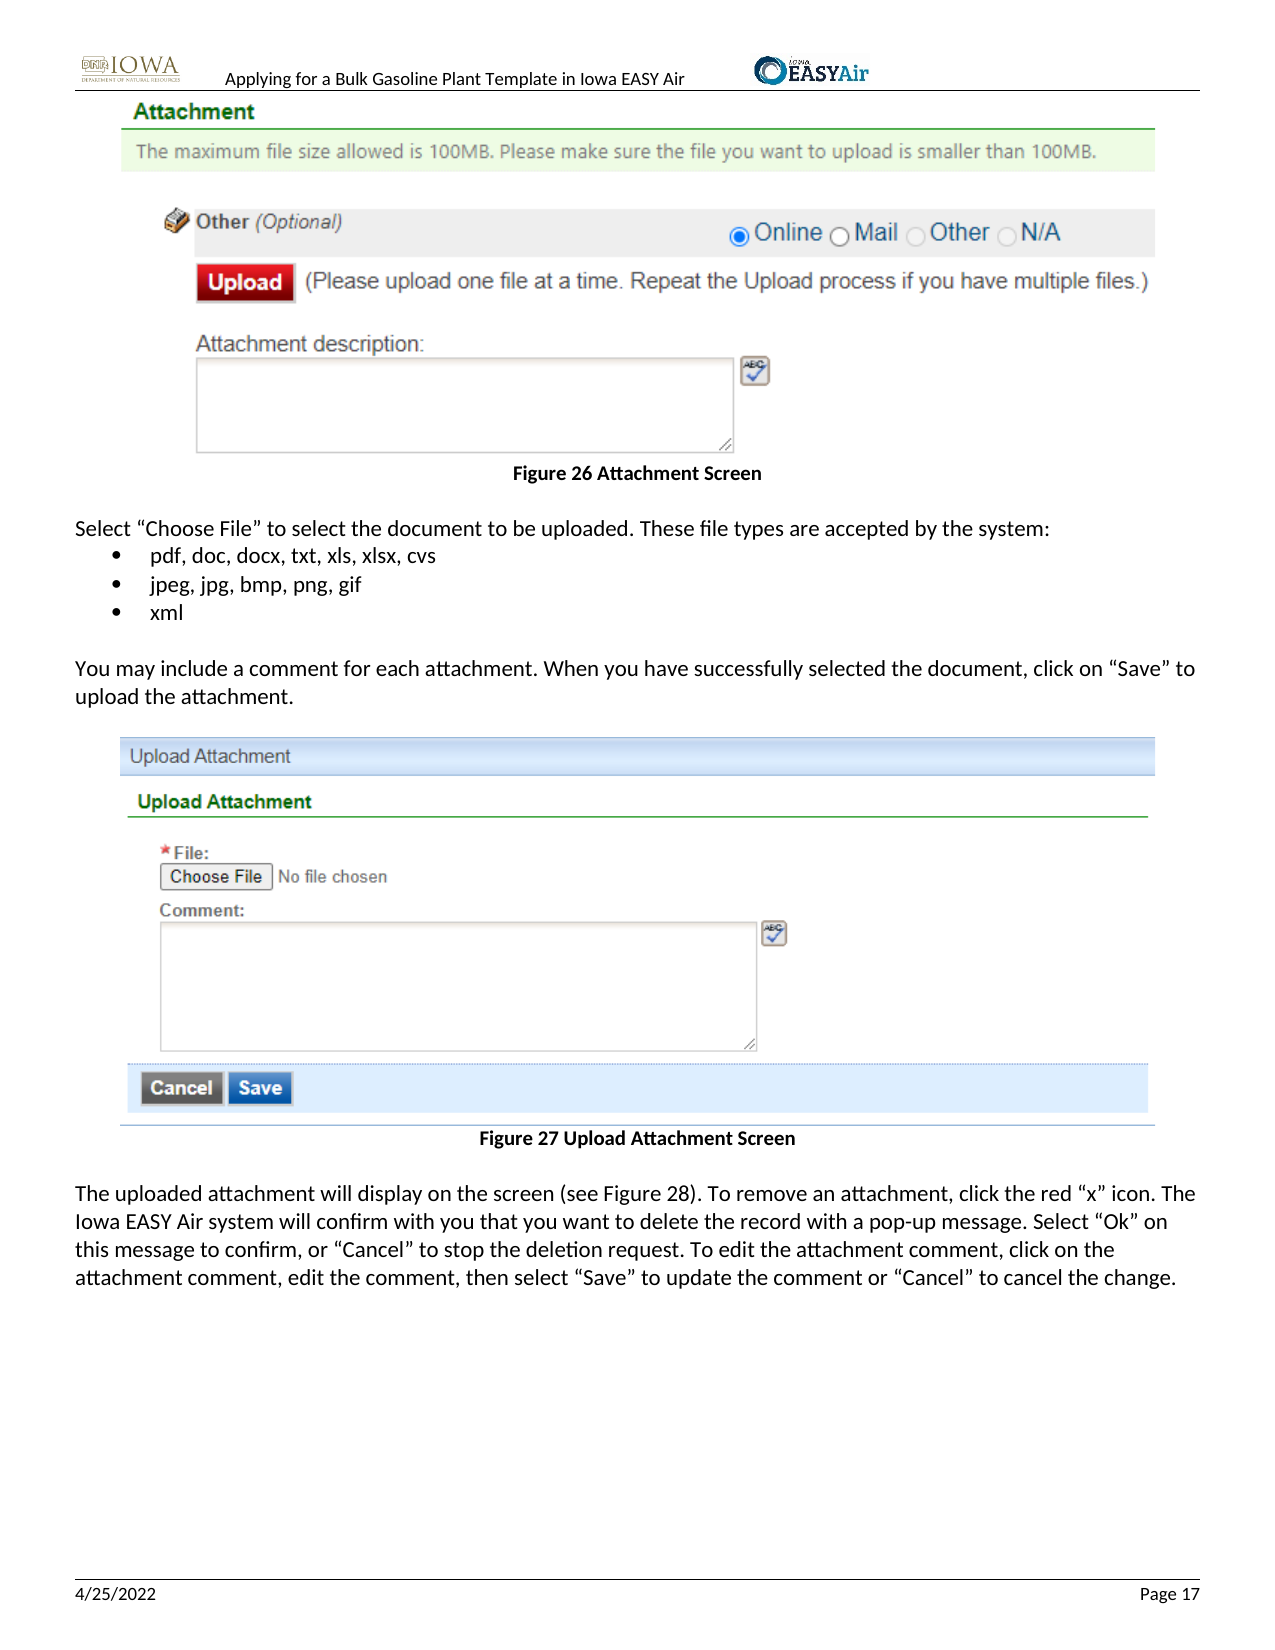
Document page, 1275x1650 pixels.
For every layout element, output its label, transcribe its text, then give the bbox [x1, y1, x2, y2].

picture [120, 91, 1155, 461]
picture [750, 53, 871, 86]
text The uploaded attachment will display on the screen (see Figure 28). To remove an attachment, click the red “x” icon. The Iowa EASY Air system will confirm with you that you want to delete the record with a pop-up message. Select “Ok” on this message to confirm, or “Cancel” to stop the deletion request. To edit the attachment comment, click on the attachment comment, edit the comment, then select “Save” to update the comment or “Cancel” to cancel the change. [75, 1179, 1200, 1291]
list xml [112, 598, 1200, 626]
picture [75, 45, 186, 86]
text Select “Choose File” to select the document to be uploaded. These file types are accepted by the system: [75, 514, 1200, 542]
picture [120, 737, 1155, 1126]
text Figure 27 Upload Attachment Screen [75, 1126, 1200, 1151]
list pdf, doc, docx, txt, xls, xlsx, cvs [112, 542, 1200, 570]
text You may include a comment for each attachment. When you have successfully selected the document, click on “Save” to upload the attachment. [75, 654, 1200, 710]
list jpeg, jpg, bmp, png, gif [112, 570, 1200, 598]
text Figure 26 Attachment Screen [75, 460, 1200, 486]
